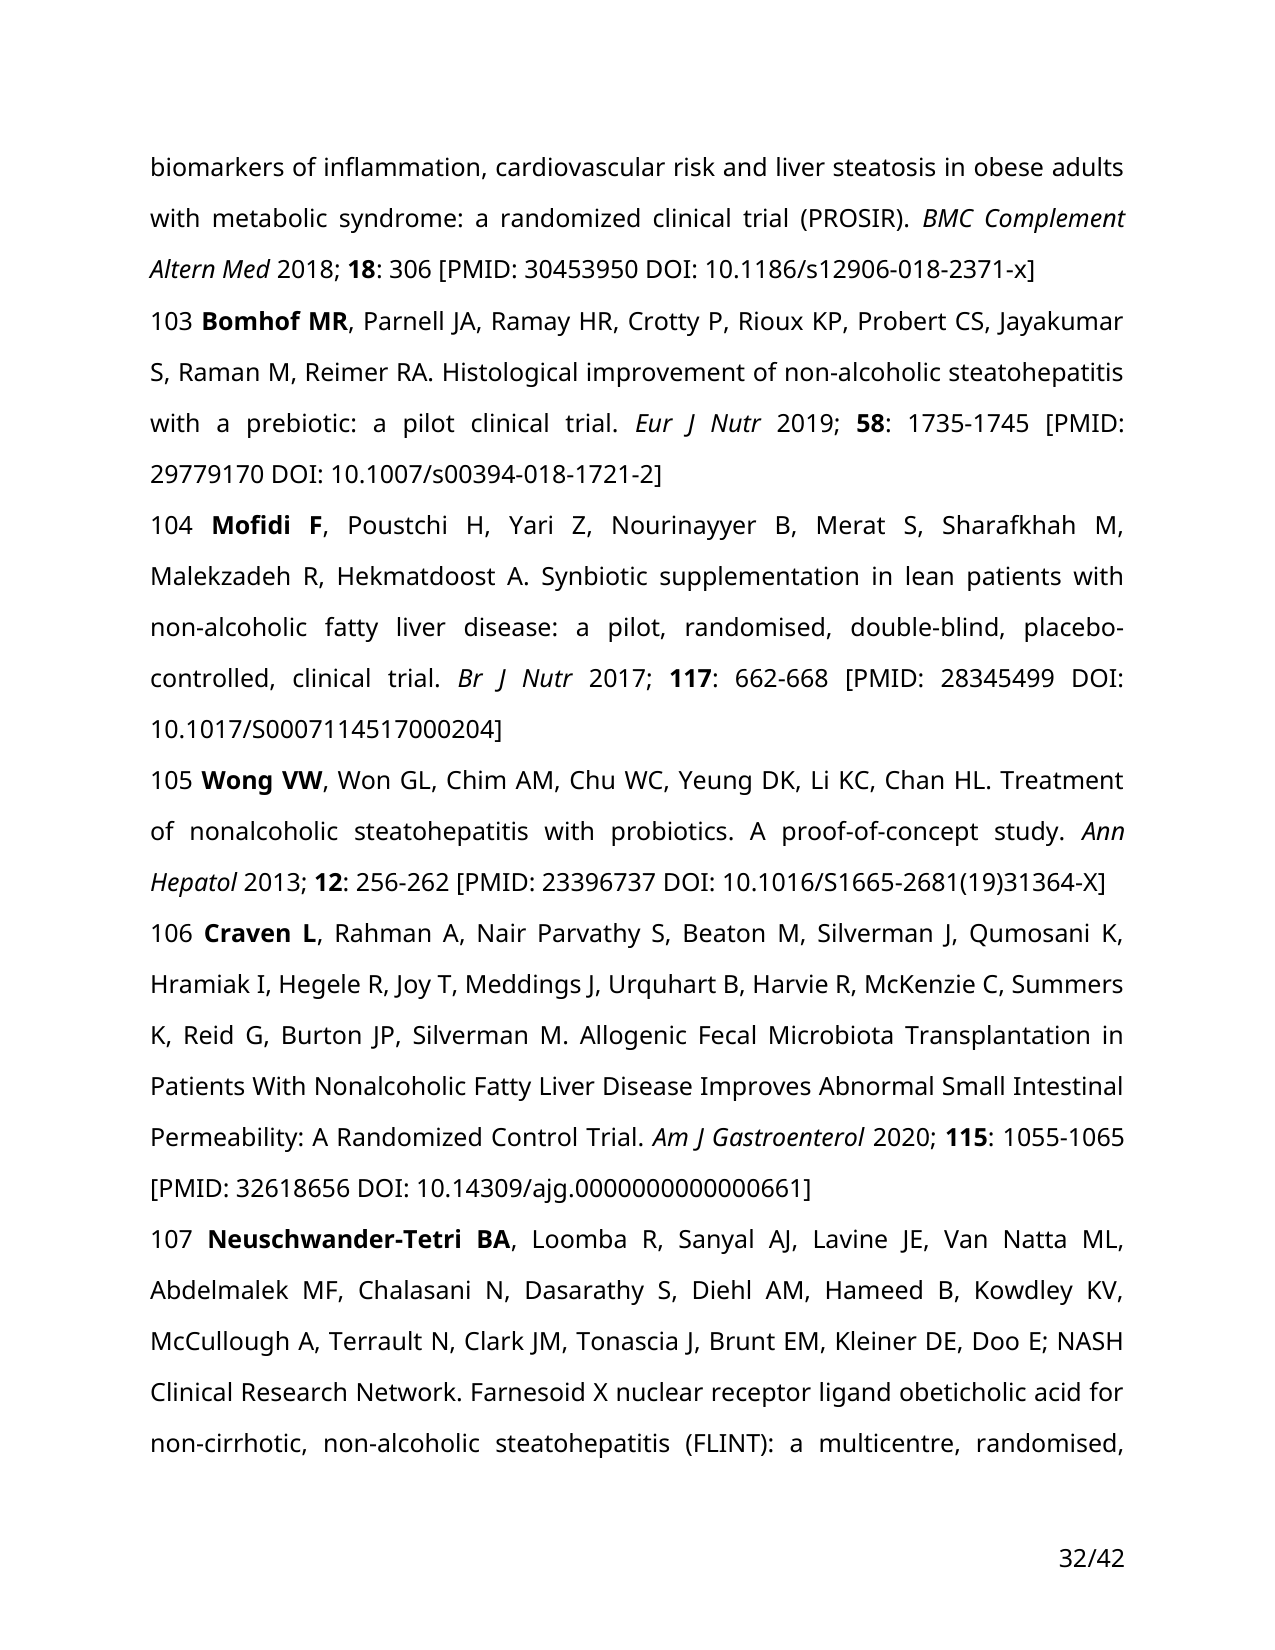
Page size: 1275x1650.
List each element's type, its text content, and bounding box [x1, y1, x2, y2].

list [150, 150, 1125, 286]
list 104 Mofidi F, Poustchi H, Yari Z, Nourinayyer B, Merat S, Sharafkhah M, Malekzadeh R, Hekmatdoost A. Synbiotic supplementation in lean patients with non-alcoholic fatty liver disease: a pilot, randomised, double-blind, placebo-controlled, clinical trial. Br J Nutr 2017; 117: 662-668 [PMID: 28345499 DOI: 10.1017/S0007114517000204] [150, 507, 1125, 746]
list 105 Wong VW, Won GL, Chim AM, Chu WC, Yeung DK, Li KC, Chan HL. Treatment of nonalcoholic steatohepatitis with probiotics. A proof-of-concept study. Ann Hepatol 2013; 12: 256-262 [PMID: 23396737 DOI: 10.1016/S1665-2681(19)31364-X] [150, 762, 1125, 899]
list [150, 1222, 1125, 1460]
list 103 Bomhof MR, Parnell JA, Ramay HR, Crotty P, Rioux KP, Probert CS, Jayakumar S, Raman M, Reimer RA. Histological improvement of non-alcoholic steatohepatitis with a prebiotic: a pilot clinical trial. Eur J Nutr 2019; 58: 1735-1745 [PMID: 29779170 DOI: 10.1007/s00394-018-1721-2] [150, 303, 1125, 490]
list 106 Craven L, Rahman A, Nair Parvathy S, Beaton M, Silverman J, Qumosani K, Hramiak I, Hegele R, Joy T, Meddings J, Urquhart B, Harvie R, McKenzie C, Summers K, Reid G, Burton JP, Silverman M. Allogenic Fecal Microbiota Transplantation in Patients With Nonalcoholic Fatty Liver Disease Improves Abnormal Small Intestinal Permeability: A Randomized Control Trial. Am J Gastroenterol 2020; 115: 1055-1065 [PMID: 32618656 DOI: 10.14309/ajg.0000000000000661] [150, 916, 1125, 1205]
